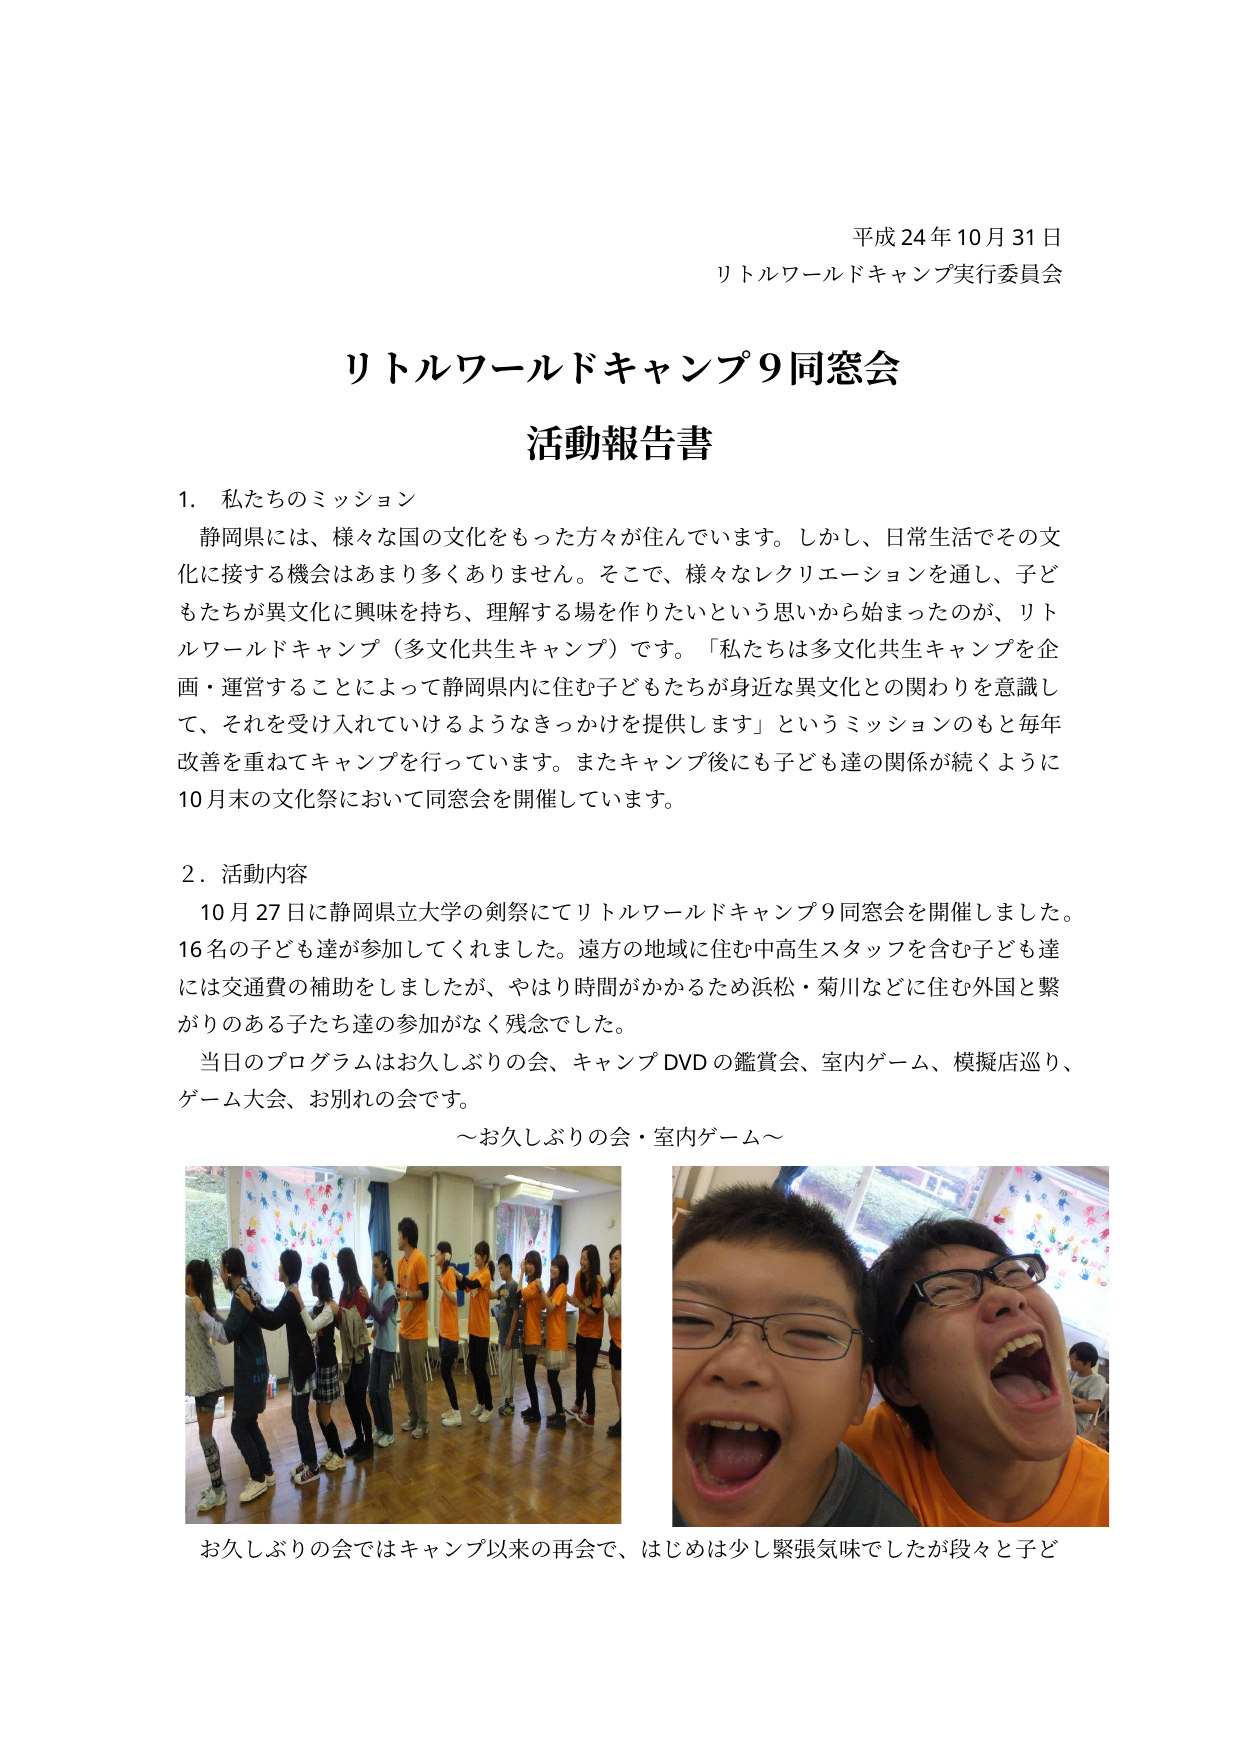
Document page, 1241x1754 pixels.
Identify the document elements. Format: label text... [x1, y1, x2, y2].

text 10月27日に静岡県立大学の剣祭にてリトルワールドキャンプ９同窓会を開催しました。16名の子ども達が参加してくれました。遠方の地域に住む中高生スタッフを含む子ども達には交通費の補助をしましたが、やはり時間がかかるため浜松・菊川などに住む外国と繋がりのある子たち達の参加がなく残念でした。 [177, 892, 1063, 1042]
text リトルワールドキャンプ９同窓会 [177, 329, 1063, 404]
text ～お久しぶりの会・室内ゲーム～ [177, 1117, 1063, 1154]
list 私たちのミッション [177, 479, 1063, 517]
text リトルワールドキャンプ実行委員会 [177, 254, 1063, 292]
picture [672, 1166, 1110, 1527]
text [177, 1192, 1063, 1567]
text ２．活動内容 [177, 854, 1063, 892]
text 平成24年10月31日 [177, 217, 1063, 254]
text 静岡県には、様々な国の文化をもった方々が住んでいます。しかし、日常生活でその文化に接する機会はあまり多くありません。そこで、様々なレクリエーションを通し、子どもたちが異文化に興味を持ち、理解する場を作りたいという思いから始まったのが、リトルワールドキャンプ（多文化共生キャンプ）です。「私たちは多文化共生キャンプを企画・運営することによって静岡県内に住む子どもたちが身近な異文化との関わりを意識して、それを受け入れていけるようなきっかけを提供します」というミッションのもと毎年改善を重ねてキャンプを行っています。またキャンプ後にも子ども達の関係が続くように10月末の文化祭において同窓会を開催しています。 [177, 517, 1063, 817]
picture [185, 1166, 622, 1524]
text 活動報告書 [177, 404, 1063, 479]
text 当日のプログラムはお久しぶりの会、キャンプDVDの鑑賞会、室内ゲーム、模擬店巡り、ゲーム大会、お別れの会です。 [177, 1042, 1063, 1117]
